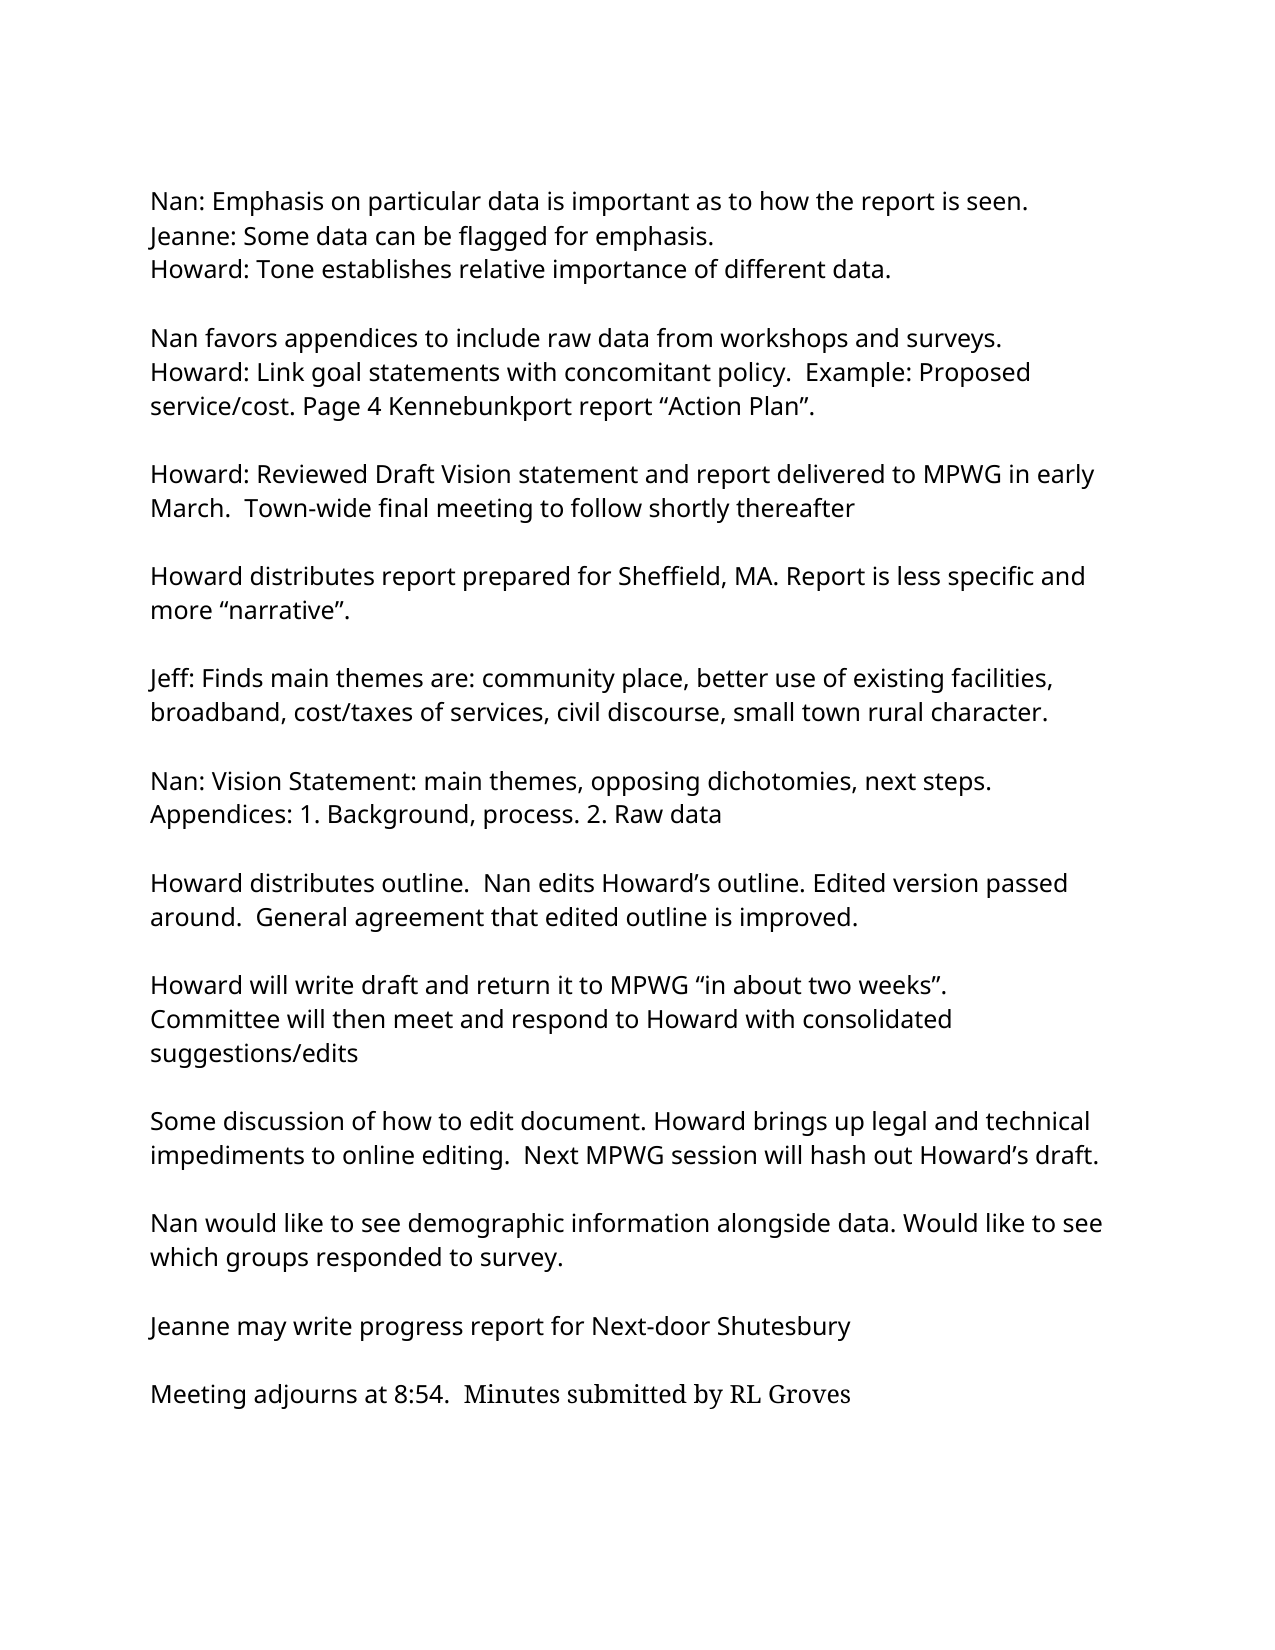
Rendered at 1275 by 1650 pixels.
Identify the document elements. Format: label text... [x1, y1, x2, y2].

text Howard: Link goal statements with concomitant policy. Example: Proposed service/cost. Page 4 Kennebunkport report “Action Plan”. [150, 354, 1125, 422]
text Committee will then meet and respond to Howard with consolidated suggestions/edits [150, 1002, 1125, 1070]
text Meeting adjourns at 8:54. Minutes submitted by RL Groves [150, 1376, 1125, 1410]
text Nan favors appendices to include raw data from workshops and surveys. [150, 320, 1125, 354]
text Nan: Emphasis on particular data is important as to how the report is seen. [150, 184, 1125, 218]
text Howard distributes report prepared for Sheffield, MA. Report is less specific and more “narrative”. [150, 559, 1125, 627]
text Appendices: 1. Background, process. 2. Raw data [150, 797, 1125, 831]
text Howard will write draft and return it to MPWG “in about two weeks”. [150, 967, 1125, 1002]
text Howard: Reviewed Draft Vision statement and report delivered to MPWG in early March. Town-wide final meeting to follow shortly thereafter [150, 457, 1125, 525]
text Nan: Vision Statement: main themes, opposing dichotomies, next steps. [150, 763, 1125, 797]
text Nan would like to see demographic information alongside data. Would like to see which groups responded to survey. [150, 1206, 1125, 1274]
text Jeanne: Some data can be flagged for emphasis. [150, 218, 1125, 252]
text Some discussion of how to edit document. Howard brings up legal and technical impediments to online editing. Next MPWG session will hash out Howard’s draft. [150, 1104, 1125, 1172]
text Jeanne may write progress report for Next-door Shutesbury [150, 1308, 1125, 1342]
text Howard distributes outline. Nan edits Howard’s outline. Edited version passed around. General agreement that edited outline is improved. [150, 865, 1125, 933]
text Jeff: Finds main themes are: community place, better use of existing facilities, broadband, cost/taxes of services, civil discourse, small town rural character. [150, 661, 1125, 729]
text Howard: Tone establishes relative importance of different data. [150, 252, 1125, 286]
